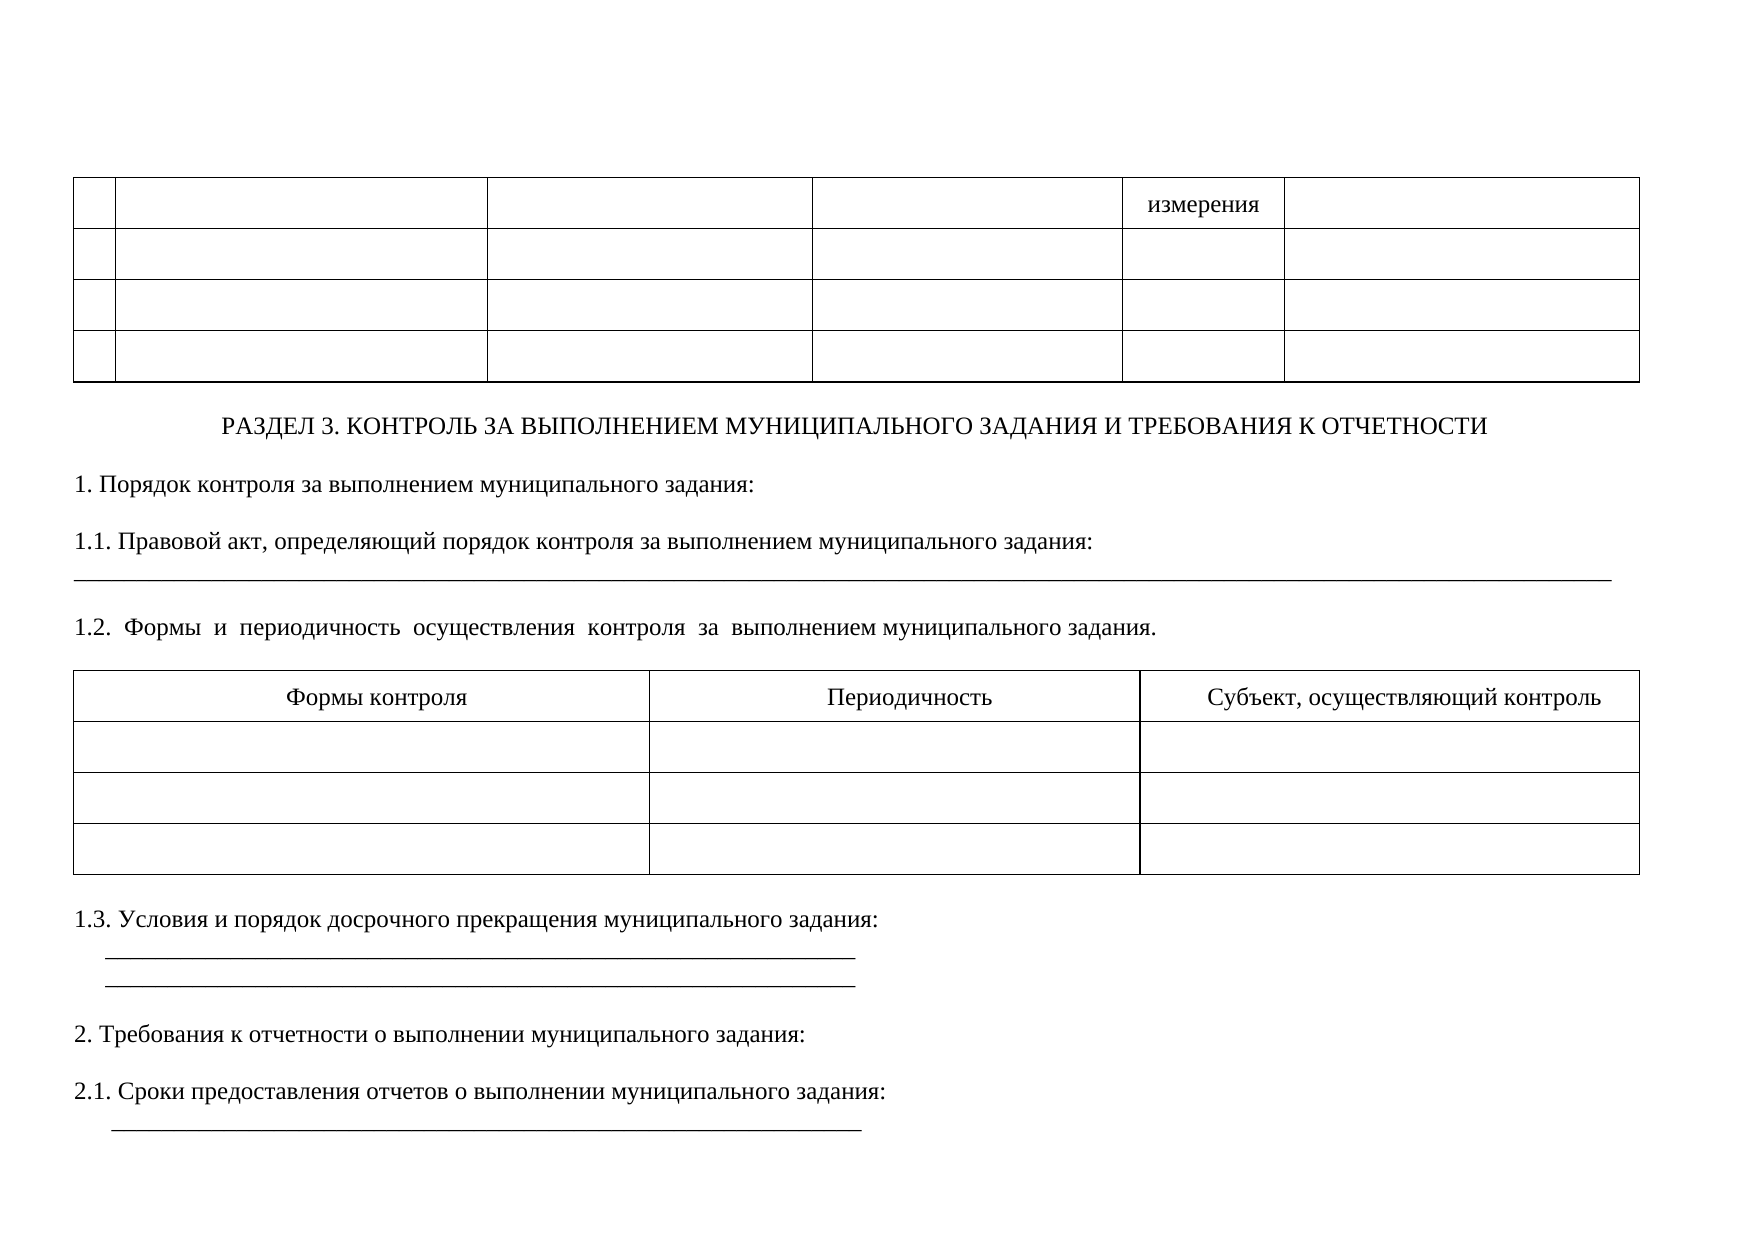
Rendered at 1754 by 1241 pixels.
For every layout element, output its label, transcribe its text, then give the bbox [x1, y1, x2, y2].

table_header Формы контроля [74, 671, 649, 721]
table_cell [1285, 280, 1639, 330]
text 2.1. Сроки предоставления отчетов о выполнении муниципального задания: [44, 1076, 1636, 1105]
text ____________________________________________________________ [74, 961, 1636, 990]
table_cell [1141, 773, 1639, 823]
table_cell [74, 722, 649, 772]
table_cell [650, 773, 1139, 823]
table_cell [813, 229, 1122, 279]
text 1.3. Условия и порядок досрочного прекращения муниципального задания: [74, 904, 1636, 933]
text ____________________________________________________________ [74, 933, 1636, 961]
table_header Субъект, осуществляющий контроль [1141, 671, 1639, 721]
text ___________________________________________________________________________________________________________________________ [74, 555, 1636, 584]
table_cell [488, 280, 812, 330]
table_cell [813, 178, 1122, 228]
table_cell [813, 331, 1122, 381]
table_cell [74, 229, 115, 279]
table_cell [74, 773, 649, 823]
text 1.2. Формы и периодичность осуществления контроля за выполнением муниципального задания. [74, 612, 1636, 641]
table_cell [1123, 280, 1284, 330]
table_cell [1123, 331, 1284, 381]
text ____________________________________________________________ [44, 1105, 1636, 1134]
table_cell [116, 229, 487, 279]
table_cell [650, 824, 1139, 874]
table_cell [116, 331, 487, 381]
text 1. Порядок контроля за выполнением муниципального задания: [74, 469, 1636, 497]
table_cell единица измерения [1123, 178, 1284, 228]
table_cell [1141, 722, 1639, 772]
table_header Периодичность [650, 671, 1139, 721]
table_cell [488, 229, 812, 279]
table_cell [116, 280, 487, 330]
table_cell [1141, 824, 1639, 874]
table_cell [74, 331, 115, 381]
text 1.1. Правовой акт, определяющий порядок контроля за выполнением муниципального задания: [74, 526, 1636, 555]
table_cell [650, 722, 1139, 772]
text 2. Требования к отчетности о выполнении муниципального задания: [44, 1019, 1636, 1048]
table_cell [488, 331, 812, 381]
text РАЗДЕЛ 3. КОНТРОЛЬ ЗА ВЫПОЛНЕНИЕМ МУНИЦИПАЛЬНОГО ЗАДАНИЯ И ТРЕБОВАНИЯ К ОТЧЕТНОСТИ [74, 411, 1636, 440]
table_cell [813, 280, 1122, 330]
table_cell [74, 824, 649, 874]
table_cell [1285, 331, 1639, 381]
table_cell [1285, 229, 1639, 279]
table_cell [74, 280, 115, 330]
table_cell [1123, 229, 1284, 279]
